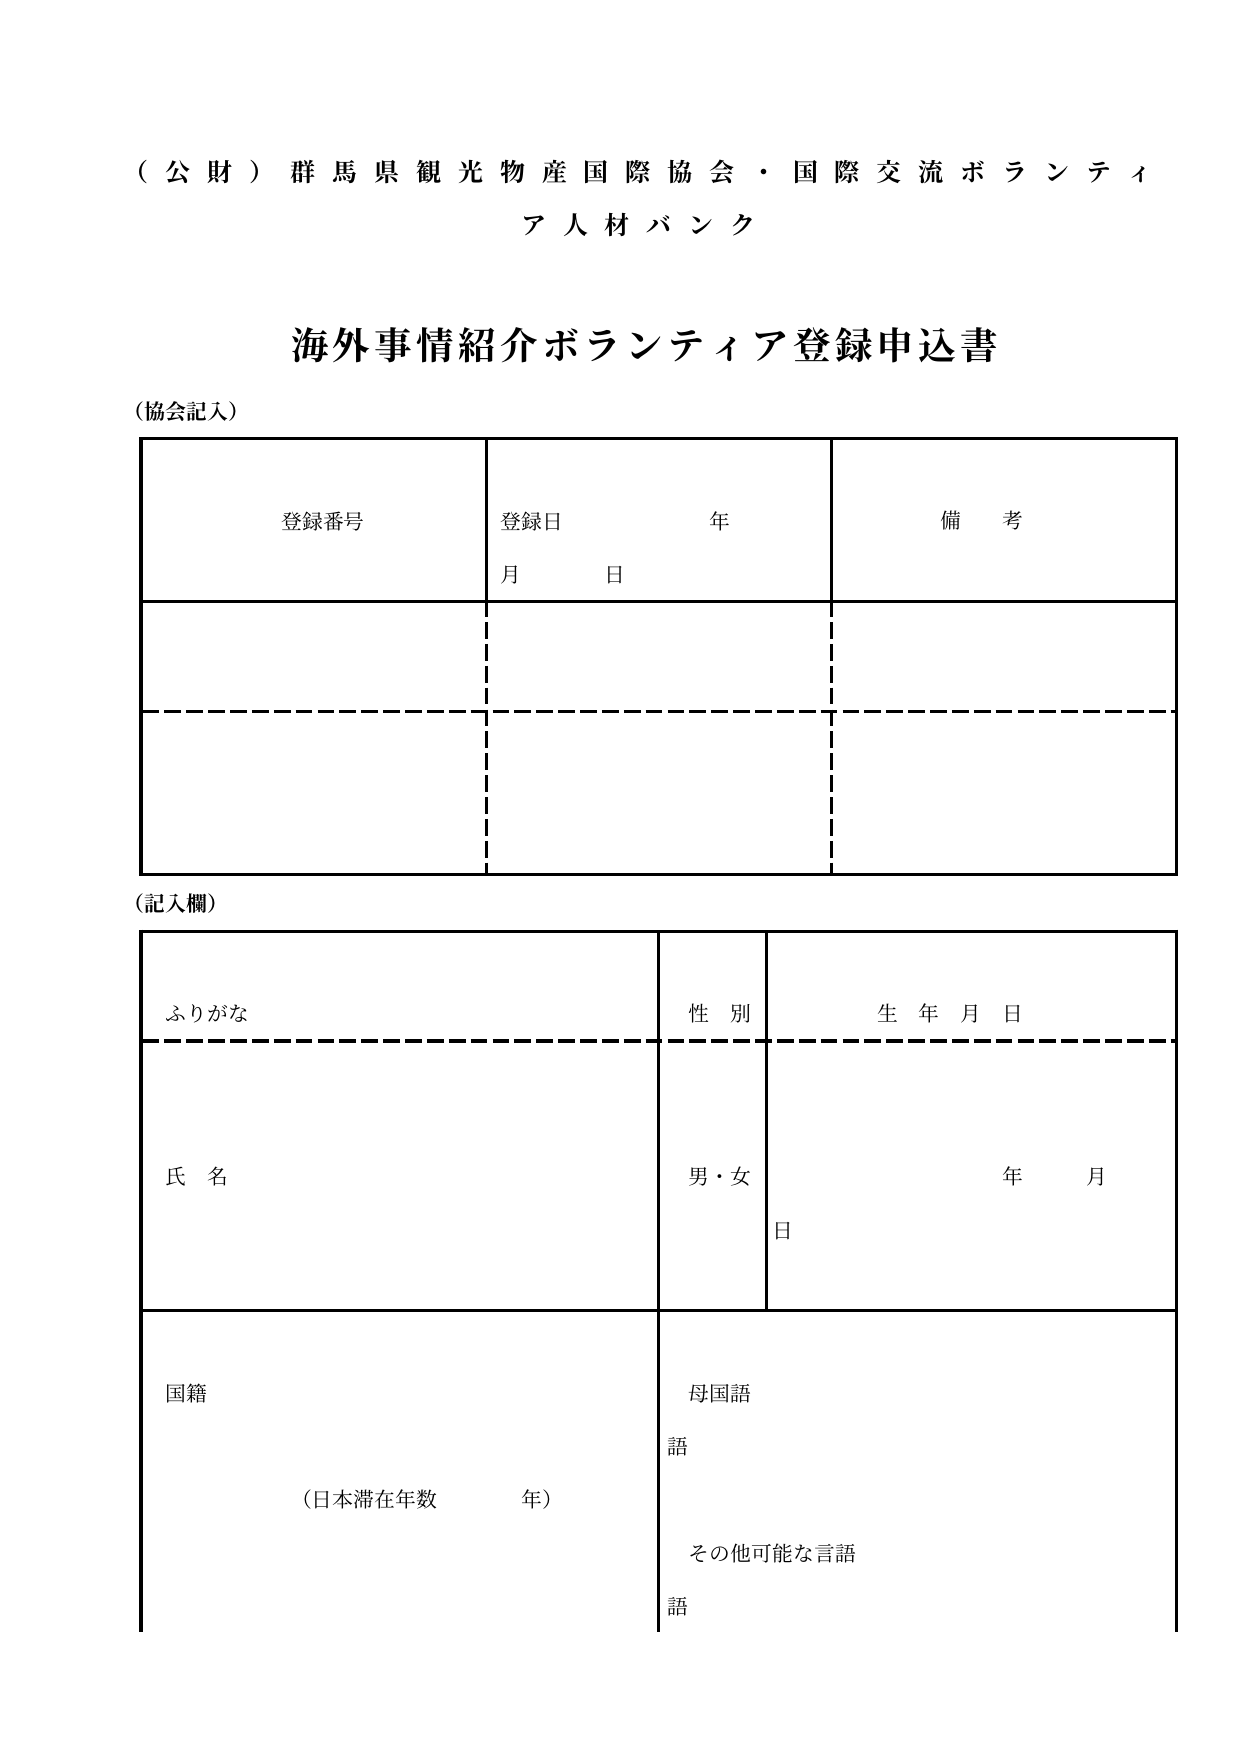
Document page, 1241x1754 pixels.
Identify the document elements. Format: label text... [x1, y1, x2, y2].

table_cell [486, 603, 831, 710]
table_header 生 年 月 日 [768, 933, 1175, 1039]
text （公財）群馬県観光物産国際協会・国際交流ボランティア人材バンク [123, 144, 1170, 250]
table_header 性 別 [660, 933, 765, 1039]
table_cell 氏 名 [143, 1039, 657, 1309]
table_cell 国籍 （日本滞在年数 年） [143, 1312, 657, 1632]
table_cell 母国語 語 その他可能な言語 語 [660, 1312, 1175, 1632]
table_cell 男・女 [660, 1039, 765, 1309]
table_cell [143, 603, 486, 710]
table_cell [831, 603, 1175, 710]
table_header ふりがな [143, 933, 657, 1039]
table_cell [486, 710, 831, 873]
table_header 登録日 年 月 日 [488, 440, 830, 600]
table_cell [831, 710, 1175, 873]
table_cell [143, 710, 486, 873]
text （協会記入） [123, 384, 1170, 437]
table_cell 年 月 日 [768, 1039, 1175, 1309]
text （記入欄） [123, 876, 1170, 929]
text 海外事情紹介ボランティア登録申込書 [123, 304, 1170, 384]
table_header 登録番号 [143, 440, 485, 600]
table_header 備 考 [833, 440, 1175, 600]
